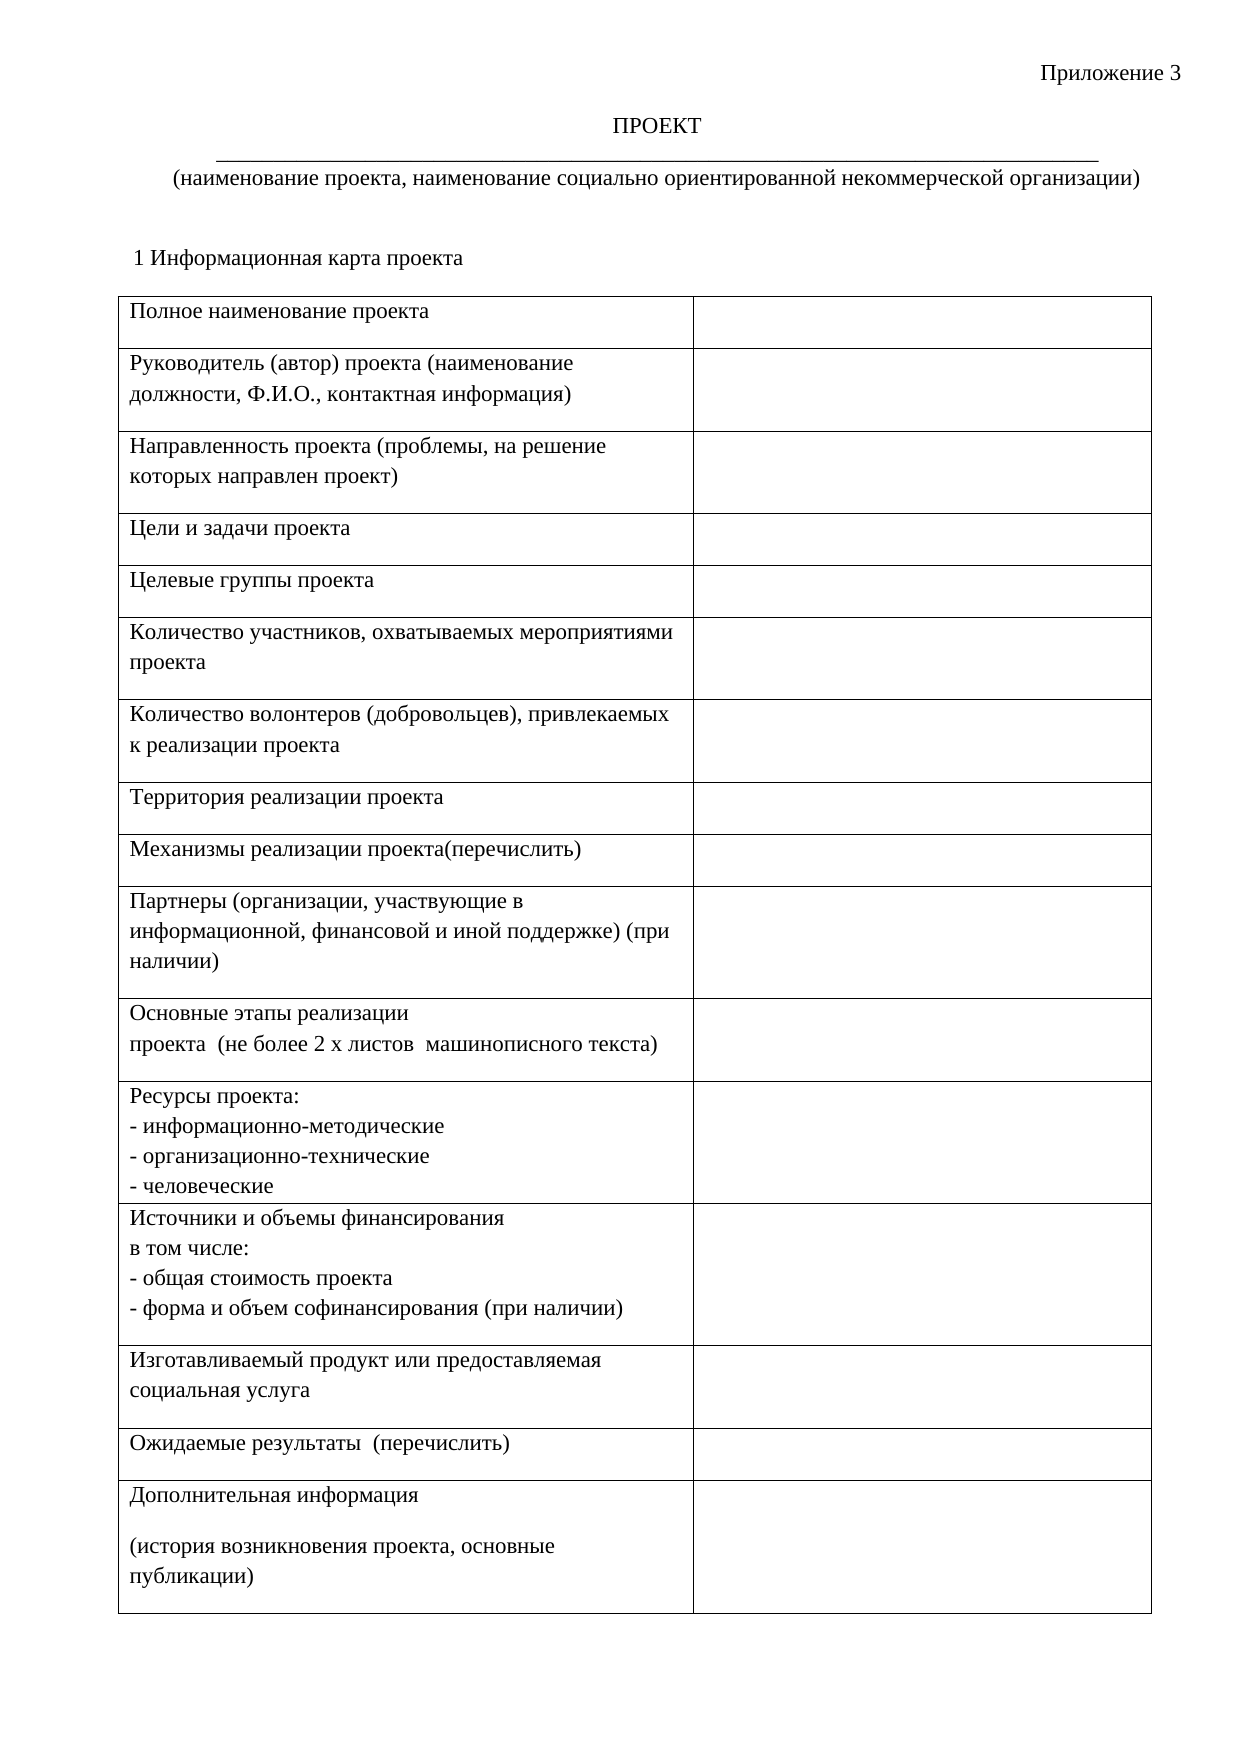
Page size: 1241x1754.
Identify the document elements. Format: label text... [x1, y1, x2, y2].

table_cell [694, 349, 1151, 431]
text Приложение 3 [133, 59, 1181, 85]
table_cell Территория реализации проекта [119, 783, 693, 834]
table_cell [694, 1204, 1151, 1345]
text (наименование проекта, наименование социально ориентированной некоммерческой организации) [133, 164, 1181, 191]
table_cell Ресурсы проекта: - информационно-методические - организационно-технические - человеческие [119, 1082, 693, 1202]
table_cell Ожидаемые результаты (перечислить) [119, 1429, 693, 1479]
table_cell [694, 783, 1151, 834]
table_cell [694, 1429, 1151, 1479]
text ПРОЕКТ [133, 112, 1181, 138]
table_header [694, 297, 1151, 348]
table_cell [694, 618, 1151, 699]
table_cell Направленность проекта (проблемы, на решение которых направлен проект) [119, 432, 693, 513]
table_cell Цели и задачи проекта [119, 514, 693, 565]
table_cell Партнеры (организации, участвующие в информационной, финансовой и иной поддержке) (при наличии) [119, 887, 693, 998]
text 1 Информационная карта проекта [133, 243, 1181, 270]
table_cell Механизмы реализации проекта(перечислить) [119, 835, 693, 886]
table_cell Изготавливаемый продукт или предоставляемая социальная услуга [119, 1346, 693, 1427]
table_cell Количество участников, охватываемых мероприятиями проекта [119, 618, 693, 699]
text _____________________________________________________________________________ [133, 138, 1181, 164]
table_cell [694, 1082, 1151, 1202]
table_cell Руководитель (автор) проекта (наименование должности, Ф.И.О., контактная информация) [119, 349, 693, 431]
table_cell [694, 835, 1151, 886]
table_cell [694, 432, 1151, 513]
table_cell [694, 514, 1151, 565]
table_cell Количество волонтеров (добровольцев), привлекаемых к реализации проекта [119, 700, 693, 782]
table_cell [694, 1481, 1151, 1613]
table_cell Дополнительная информация (история возникновения проекта, основные публикации) [119, 1481, 693, 1613]
table_cell Источники и объемы финансирования в том числе: - общая стоимость проекта - форма и объем софинансирования (при наличии) [119, 1204, 693, 1345]
table_cell Основные этапы реализации проекта (не более 2 х листов машинописного текста) [119, 999, 693, 1081]
table_header Полное наименование проекта [119, 297, 693, 348]
table_cell [694, 566, 1151, 617]
table_cell Целевые группы проекта [119, 566, 693, 617]
table_cell [694, 1346, 1151, 1427]
table_cell [694, 700, 1151, 782]
table_cell [694, 887, 1151, 998]
table_cell [694, 999, 1151, 1081]
